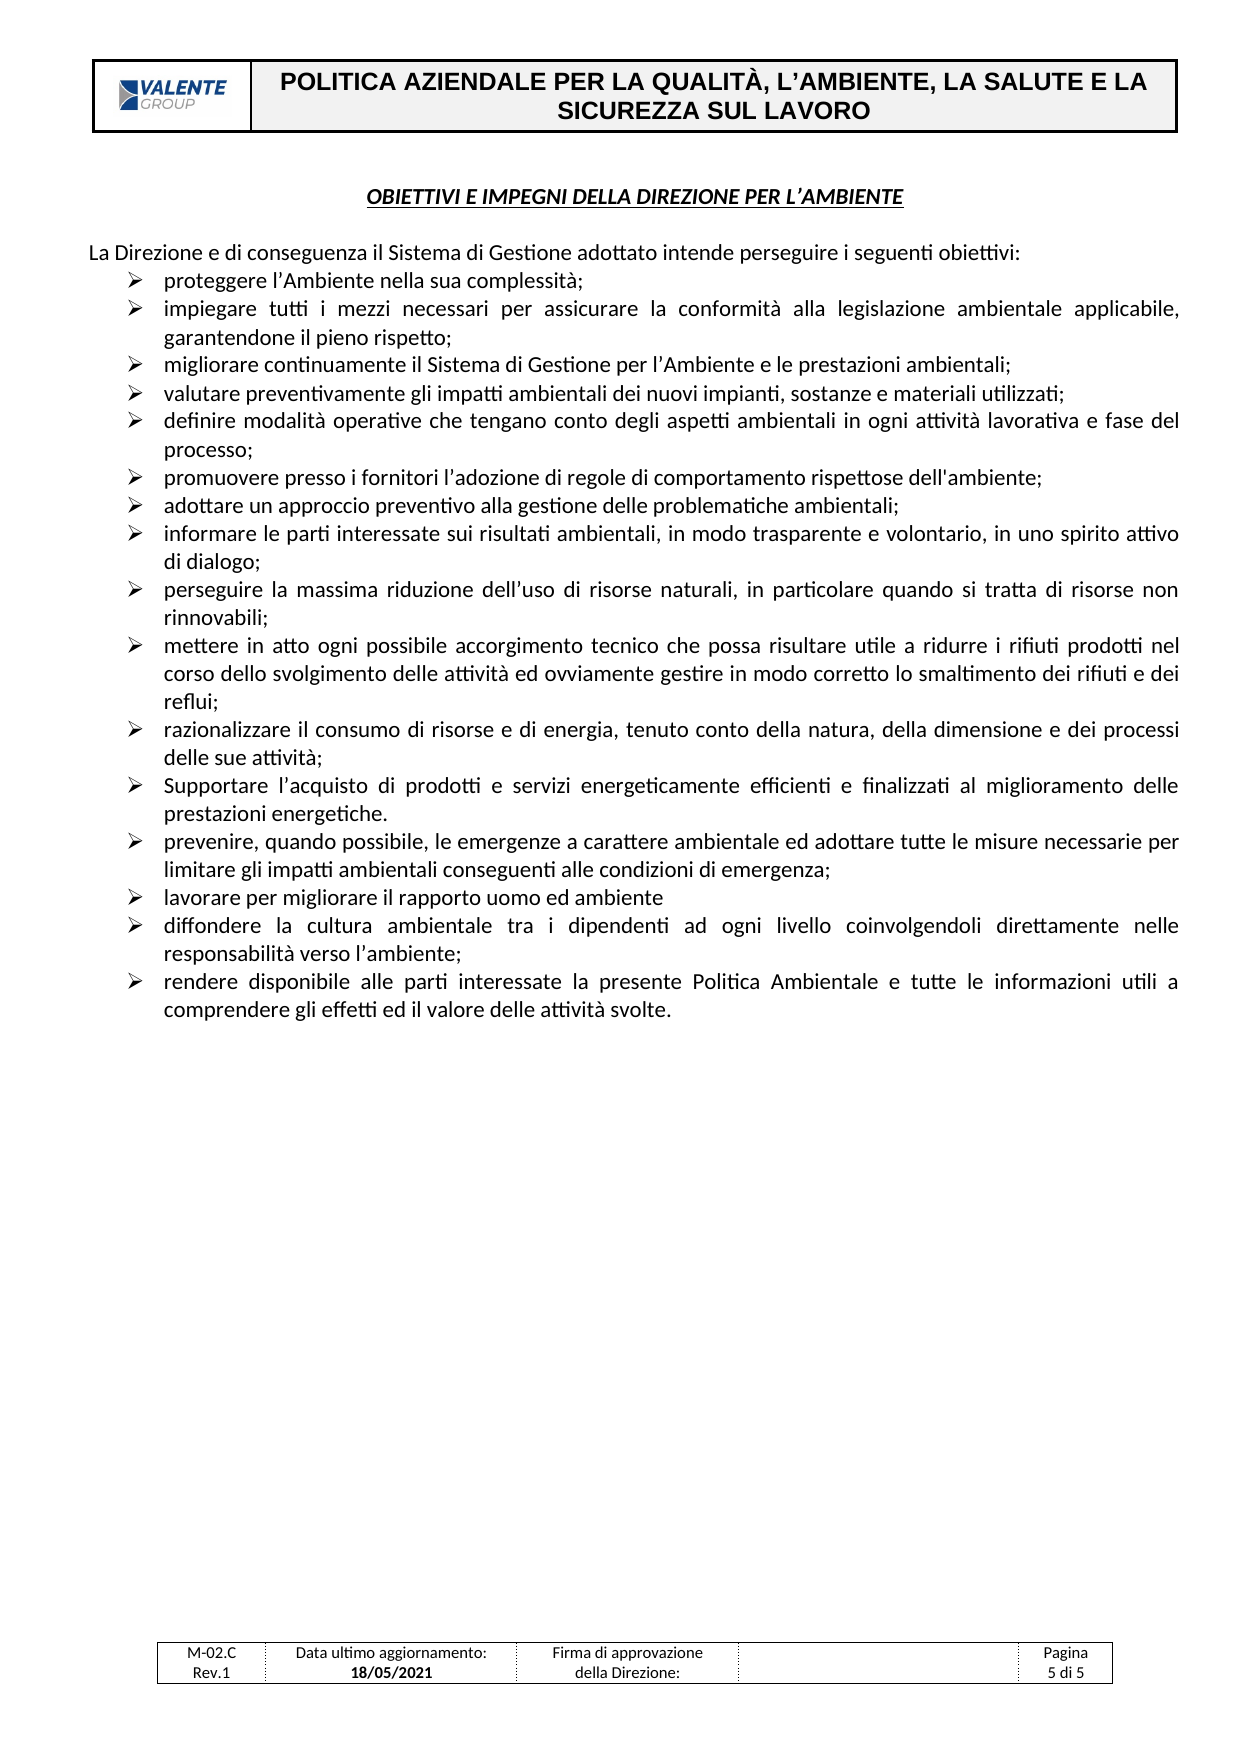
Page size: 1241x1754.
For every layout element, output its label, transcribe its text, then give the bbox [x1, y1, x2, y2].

list definire modalità operative che tengano conto degli aspetti ambientali in ogni attività lavorativa e fase del processo; [126, 407, 1181, 463]
list perseguire la massima riduzione dell’uso di risorse naturali, in particolare quando si tratta di risorse non rinnovabili; [126, 575, 1181, 631]
list promuovere presso i fornitori l’adozione di regole di comportamento rispettose dell'ambiente; [126, 463, 1181, 491]
list diffondere la cultura ambientale tra i dipendenti ad ogni livello coinvolgendoli direttamente nelle responsabilità verso l’ambiente; [126, 911, 1181, 967]
list proteggere l’Ambiente nella sua complessità; [126, 267, 1181, 294]
text OBIETTIVI E IMPEGNI DELLA DIREZIONE PER L’AMBIENTE [89, 182, 1181, 211]
list prevenire, quando possibile, le emergenze a carattere ambientale ed adottare tutte le misure necessarie per limitare gli impatti ambientali conseguenti alle condizioni di emergenza; [126, 827, 1181, 883]
list adottare un approccio preventivo alla gestione delle problematiche ambientali; [126, 491, 1181, 519]
list migliorare continuamente il Sistema di Gestione per l’Ambiente e le prestazioni ambientali; [126, 351, 1181, 379]
list rendere disponibile alle parti interessate la presente Politica Ambientale e tutte le informazioni utili a comprendere gli effetti ed il valore delle attività svolte. [126, 967, 1181, 1023]
list valutare preventivamente gli impatti ambientali dei nuovi impianti, sostanze e materiali utilizzati; [126, 379, 1181, 407]
list razionalizzare il consumo di risorse e di energia, tenuto conto della natura, della dimensione e dei processi delle sue attività; [126, 715, 1181, 771]
text La Direzione e di conseguenza il Sistema di Gestione adottato intende perseguire i seguenti obiettivi: [89, 238, 1181, 267]
list mettere in atto ogni possibile accorgimento tecnico che possa risultare utile a ridurre i rifiuti prodotti nel corso dello svolgimento delle attività ed ovviamente gestire in modo corretto lo smaltimento dei rifiuti e dei reflui; [126, 631, 1181, 715]
list impiegare tutti i mezzi necessari per assicurare la conformità alla legislazione ambientale applicabile, garantendone il pieno rispetto; [126, 294, 1181, 351]
list Supportare l’acquisto di prodotti e servizi energeticamente efficienti e finalizzati al miglioramento delle prestazioni energetiche. [126, 771, 1181, 827]
picture [113, 75, 232, 117]
list lavorare per migliorare il rapporto uomo ed ambiente [126, 883, 1181, 911]
list informare le parti interessate sui risultati ambientali, in modo trasparente e volontario, in uno spirito attivo di dialogo; [126, 519, 1181, 575]
